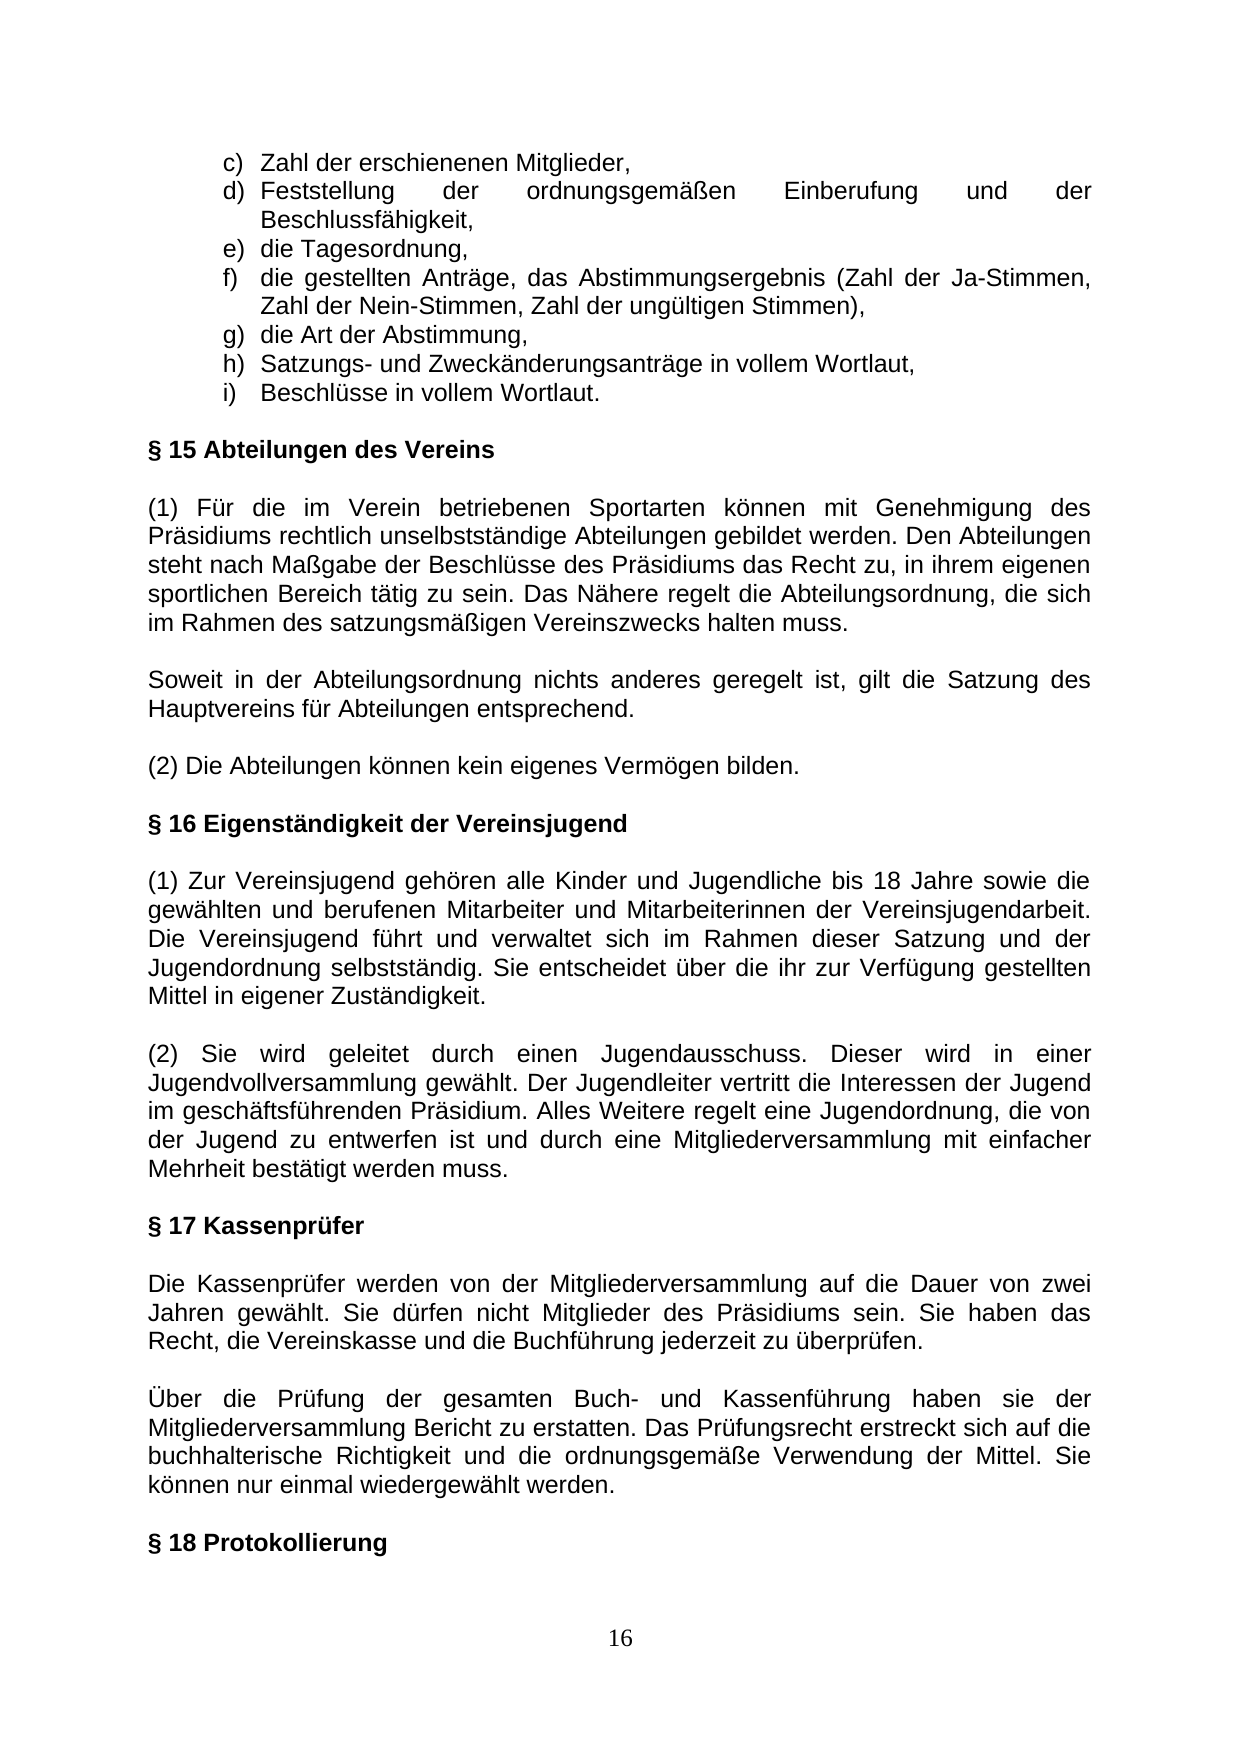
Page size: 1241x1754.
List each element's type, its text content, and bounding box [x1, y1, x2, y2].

text Die Kassenprüfer werden von der Mitgliederversammlung auf die Dauer von zwei Jahren gewählt. Sie dürfen nicht Mitglieder des Präsidiums sein. Sie haben das Recht, die Vereinskasse und die Buchführung jederzeit zu überprüfen. [148, 1269, 1093, 1355]
text Soweit in der Abteilungsordnung nichts anderes geregelt ist, gilt die Satzung des Hauptvereins für Abteilungen entsprechend. [148, 665, 1093, 723]
list die Art der Abstimmung, [223, 320, 1093, 349]
text § 15 Abteilungen des Vereins [148, 435, 1093, 464]
list Satzungs- und Zweckänderungsanträge in vollem Wortlaut, [223, 349, 1093, 378]
text Über die Prüfung der gesamten Buch- und Kassenführung haben sie der Mitgliederversammlung Bericht zu erstatten. Das Prüfungsrecht erstreckt sich auf die buchhalterische Richtigkeit und die ordnungsgemäße Verwendung der Mittel. Sie können nur einmal wiedergewählt werden. [148, 1384, 1093, 1499]
text (2) Sie wird geleitet durch einen Jugendausschuss. Dieser wird in einer Jugendvollversammlung gewählt. Der Jugendleiter vertritt die Interessen der Jugend im geschäftsführenden Präsidium. Alles Weitere regelt eine Jugendordnung, die von der Jugend zu entwerfen ist und durch eine Mitgliederversammlung mit einfacher Mehrheit bestätigt werden muss. [148, 1039, 1093, 1183]
list Feststellung der ordnungsgemäßen Einberufung und der Beschlussfähigkeit, [223, 176, 1093, 234]
text (2) Die Abteilungen können kein eigenes Vermögen bilden. [148, 751, 1093, 780]
text § 18 Protokollierung [148, 1528, 1093, 1556]
text § 16 Eigenständigkeit der Vereinsjugend [148, 809, 1093, 838]
list Beschlüsse in vollem Wortlaut. [223, 378, 1093, 406]
text (1) Zur Vereinsjugend gehören alle Kinder und Jugendliche bis 18 Jahre sowie die gewählten und berufenen Mitarbeiter und Mitarbeiterinnen der Vereinsjugendarbeit. Die Vereinsjugend führt und verwaltet sich im Rahmen dieser Satzung und der Jugendordnung selbstständig. Sie entscheidet über die ihr zur Verfügung gestellten Mittel in eigener Zuständigkeit. [148, 866, 1093, 1010]
text (1) Für die im Verein betriebenen Sportarten können mit Genehmigung des Präsidiums rechtlich unselbstständige Abteilungen gebildet werden. Den Abteilungen steht nach Maßgabe der Beschlüsse des Präsidiums das Recht zu, in ihrem eigenen sportlichen Bereich tätig zu sein. Das Nähere regelt die Abteilungsordnung, die sich im Rahmen des satzungsmäßigen Vereinszwecks halten muss. [148, 493, 1093, 636]
list die Tagesordnung, [223, 234, 1093, 263]
text § 17 Kassenprüfer [148, 1211, 1093, 1240]
list die gestellten Anträge, das Abstimmungsergebnis (Zahl der Ja-Stimmen, Zahl der Nein-Stimmen, Zahl der ungültigen Stimmen), [223, 263, 1093, 320]
list Zahl der erschienenen Mitglieder, [223, 148, 1093, 176]
